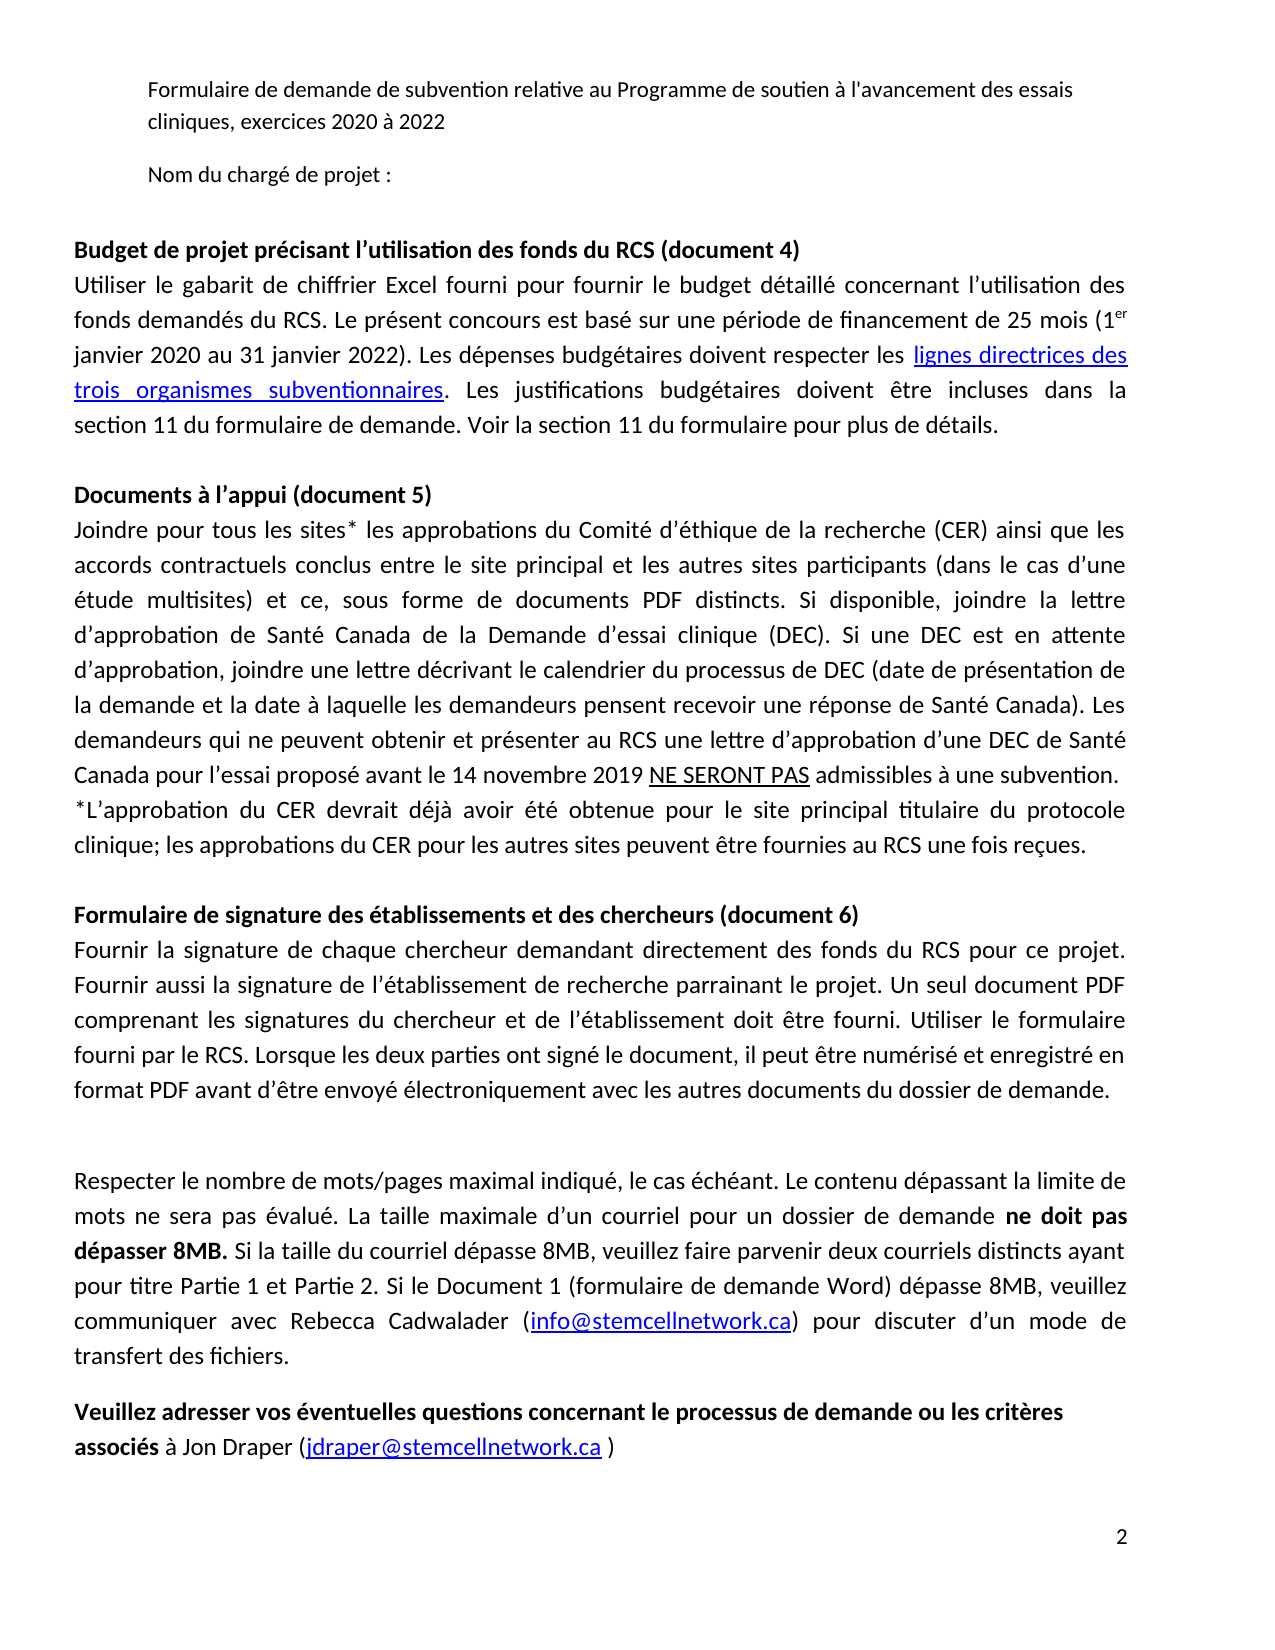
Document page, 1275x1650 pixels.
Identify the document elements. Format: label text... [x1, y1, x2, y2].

text Budget de projet précisant l’utilisation des fonds du RCS (document 4) [74, 234, 1127, 265]
text Veuillez adresser vos éventuelles questions concernant le processus de demande ou les critères associés à Jon Draper (jdraper@stemcellnetwork.ca ) [74, 1396, 1127, 1462]
text Joindre pour tous les sites* les approbations du Comité d’éthique de la recherche (CER) ainsi que les accords contractuels conclus entre le site principal et les autres sites participants (dans le cas d’une étude multisites) et ce, sous forme de documents PDF distincts. Si disponible, joindre la lettre d’approbation de Santé Canada de la Demande d’essai clinique (DEC). Si une DEC est en attente d’approbation, joindre une lettre décrivant le calendrier du processus de DEC (date de présentation de la demande et la date à laquelle les demandeurs pensent recevoir une réponse de Santé Canada). Les demandeurs qui ne peuvent obtenir et présenter au RCS une lettre d’approbation d’une DEC de Santé Canada pour l’essai proposé avant le 14 novembre 2019 NE SERONT PAS admissibles à une subvention. [74, 514, 1127, 790]
text Documents à l’appui (document 5) [74, 479, 1127, 510]
text *L’approbation du CER devrait déjà avoir été obtenue pour le site principal titulaire du protocole clinique; les approbations du CER pour les autres sites peuvent être fournies au RCS une fois reçues. [74, 794, 1127, 860]
text Formulaire de signature des établissements et des chercheurs (document 6) [74, 899, 1127, 930]
text Utiliser le gabarit de chiffrier Excel fourni pour fournir le budget détaillé concernant l’utilisation des fonds demandés du RCS. Le présent concours est basé sur une période de financement de 25 mois (1er janvier 2020 au 31 janvier 2022). Les dépenses budgétaires doivent respecter les lignes directrices des trois organismes subventionnaires. Les justifications budgétaires doivent être incluses dans la section 11 du formulaire de demande. Voir la section 11 du formulaire pour plus de détails. [74, 269, 1127, 440]
text Respecter le nombre de mots/pages maximal indiqué, le cas échéant. Le contenu dépassant la limite de mots ne sera pas évalué. La taille maximale d’un courriel pour un dossier de demande ne doit pas dépasser 8MB. Si la taille du courriel dépasse 8MB, veuillez faire parvenir deux courriels distincts ayant pour titre Partie 1 et Partie 2. Si le Document 1 (formulaire de demande Word) dépasse 8MB, veuillez communiquer avec Rebecca Cadwalader (info@stemcellnetwork.ca) pour discuter d’un mode de transfert des fichiers. [74, 1165, 1127, 1371]
text Fournir la signature de chaque chercheur demandant directement des fonds du RCS pour ce projet. Fournir aussi la signature de l’établissement de recherche parrainant le projet. Un seul document PDF comprenant les signatures du chercheur et de l’établissement doit être fourni. Utiliser le formulaire fourni par le RCS. Lorsque les deux parties ont signé le document, il peut être numérisé et enregistré en format PDF avant d’être envoyé électroniquement avec les autres documents du dossier de demande. [74, 934, 1127, 1105]
